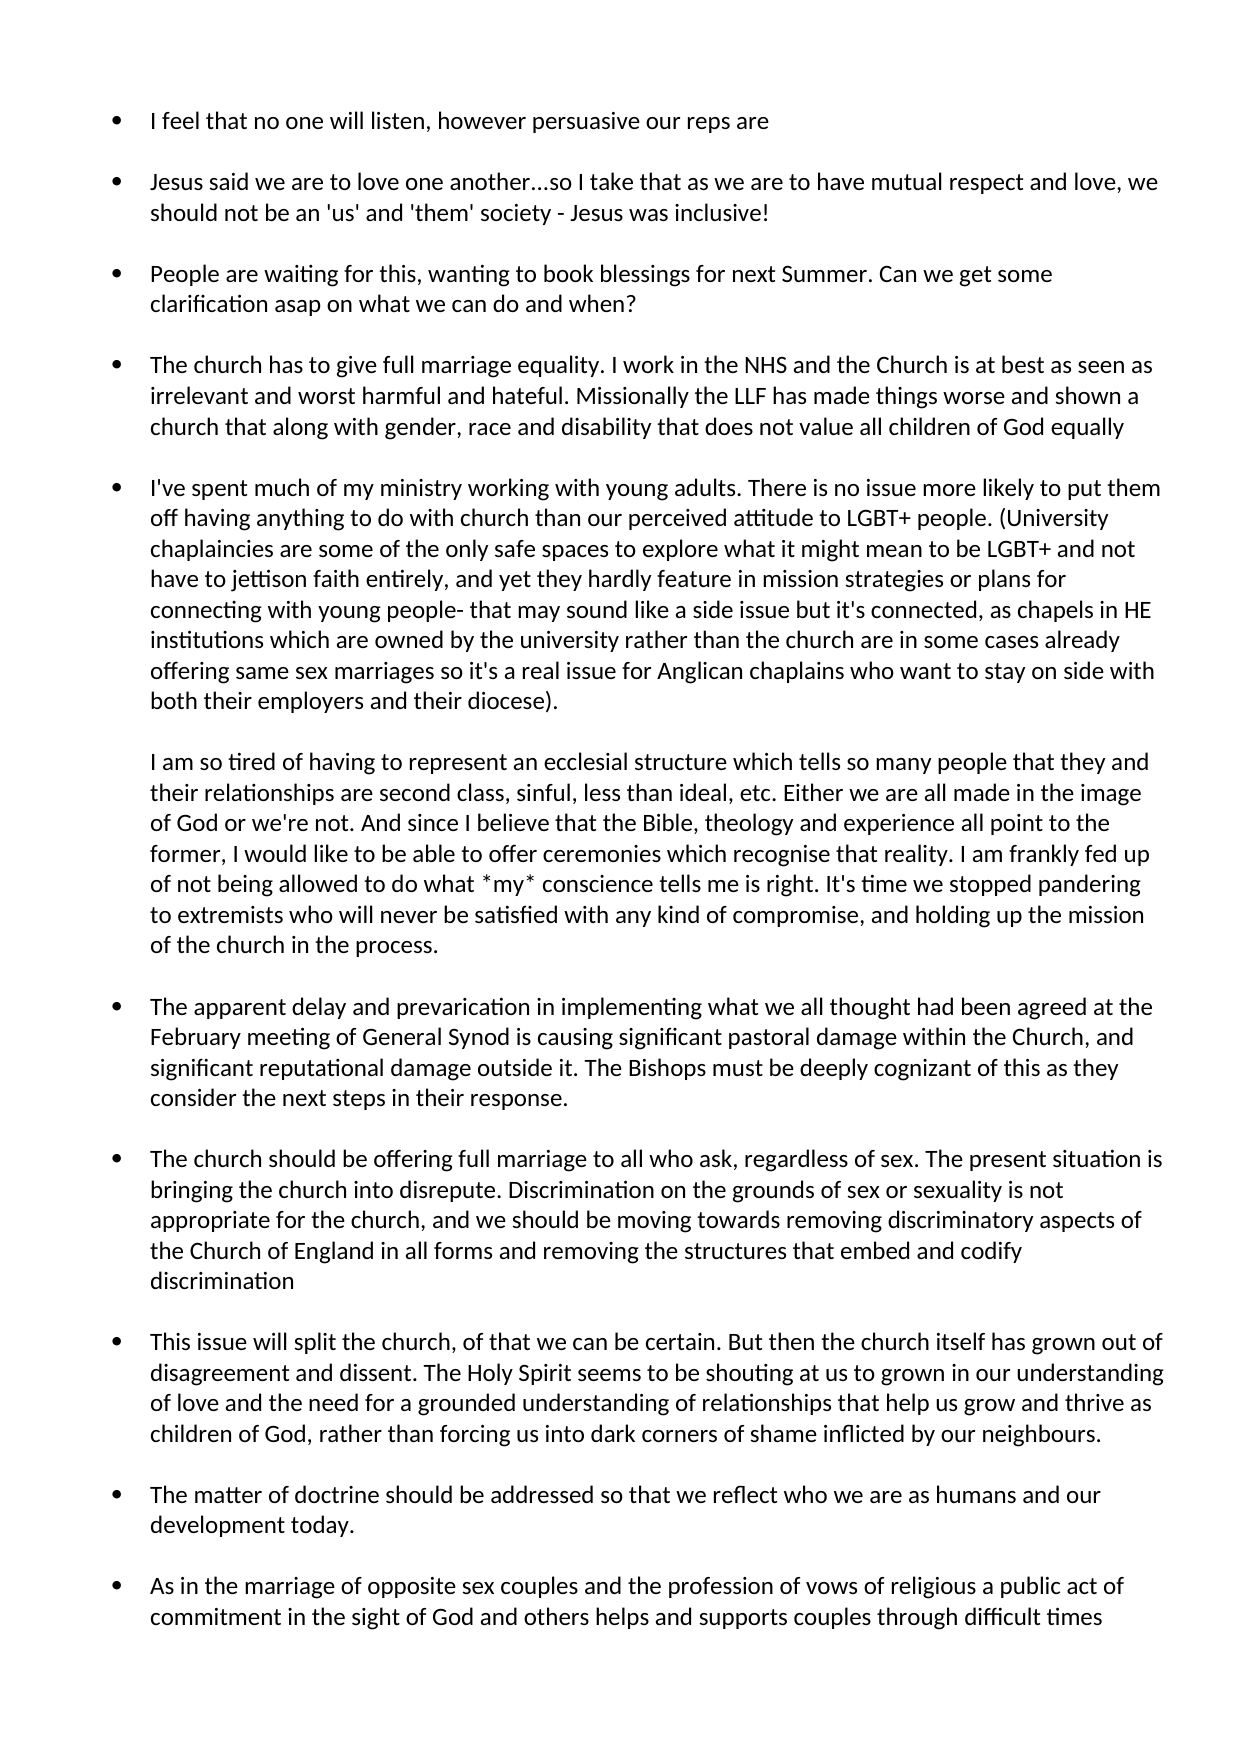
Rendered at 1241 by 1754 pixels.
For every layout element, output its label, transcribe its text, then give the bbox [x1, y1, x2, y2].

list I've spent much of my ministry working with young adults. There is no issue more likely to put them off having anything to do with church than our perceived attitude to LGBT+ people. (University chaplaincies are some of the only safe spaces to explore what it might mean to be LGBT+ and not have to jettison faith entirely, and yet they hardly feature in mission strategies or plans for connecting with young people- that may sound like a side issue but it's connected, as chapels in HE institutions which are owned by the university rather than the church are in some cases already offering same sex marriages so it's a real issue for Anglican chaplains who want to stay on side with both their employers and their diocese). I am so tired of having to represent an ecclesial structure which tells so many people that they and their relationships are second class, sinful, less than ideal, etc. Either we are all made in the image of God or we're not. And since I believe that the Bible, theology and experience all point to the former, I would like to be able to offer ceremonies which recognise that reality. I am frankly fed up of not being allowed to do what *my* conscience tells me is right. It's time we stopped pandering to extremists who will never be satisfied with any kind of compromise, and holding up the mission of the church in the process. [112, 472, 1165, 960]
list The apparent delay and prevarication in implementing what we all thought had been agreed at the February meeting of General Synod is causing significant pastoral damage within the Church, and significant reputational damage outside it. The Bishops must be deeply cognizant of this as they consider the next steps in their response. [112, 991, 1165, 1113]
list As in the marriage of opposite sex couples and the profession of vows of religious a public act of commitment in the sight of God and others helps and supports couples through difficult times [112, 1571, 1165, 1632]
list I feel that no one will listen, however persuasive our reps are [112, 106, 1165, 136]
list Jesus said we are to love one another...so I take that as we are to have mutual respect and love, we should not be an 'us' and 'them' society - Jesus was inclusive! [112, 167, 1165, 228]
list The church has to give full marriage equality. I work in the NHS and the Church is at best as seen as irrelevant and worst harmful and hateful. Missionally the LLF has made things worse and shown a church that along with gender, race and disability that does not value all children of God equally [112, 350, 1165, 441]
list The matter of doctrine should be addressed so that we reflect who we are as humans and our development today. [112, 1479, 1165, 1540]
list This issue will split the church, of that we can be certain. But then the church itself has grown out of disagreement and dissent. The Holy Spirit seems to be shouting at us to grown in our understanding of love and the need for a grounded understanding of relationships that help us grow and thrive as children of God, rather than forcing us into dark corners of shame inflicted by our neighbours. [112, 1326, 1165, 1448]
list The church should be offering full marriage to all who ask, regardless of sex. The present situation is bringing the church into disrepute. Discrimination on the grounds of sex or sexuality is not appropriate for the church, and we should be moving towards removing discriminatory aspects of the Church of England in all forms and removing the structures that embed and codify discrimination [112, 1143, 1165, 1296]
list People are waiting for this, wanting to book blessings for next Summer. Can we get some clarification asap on what we can do and when? [112, 258, 1165, 319]
